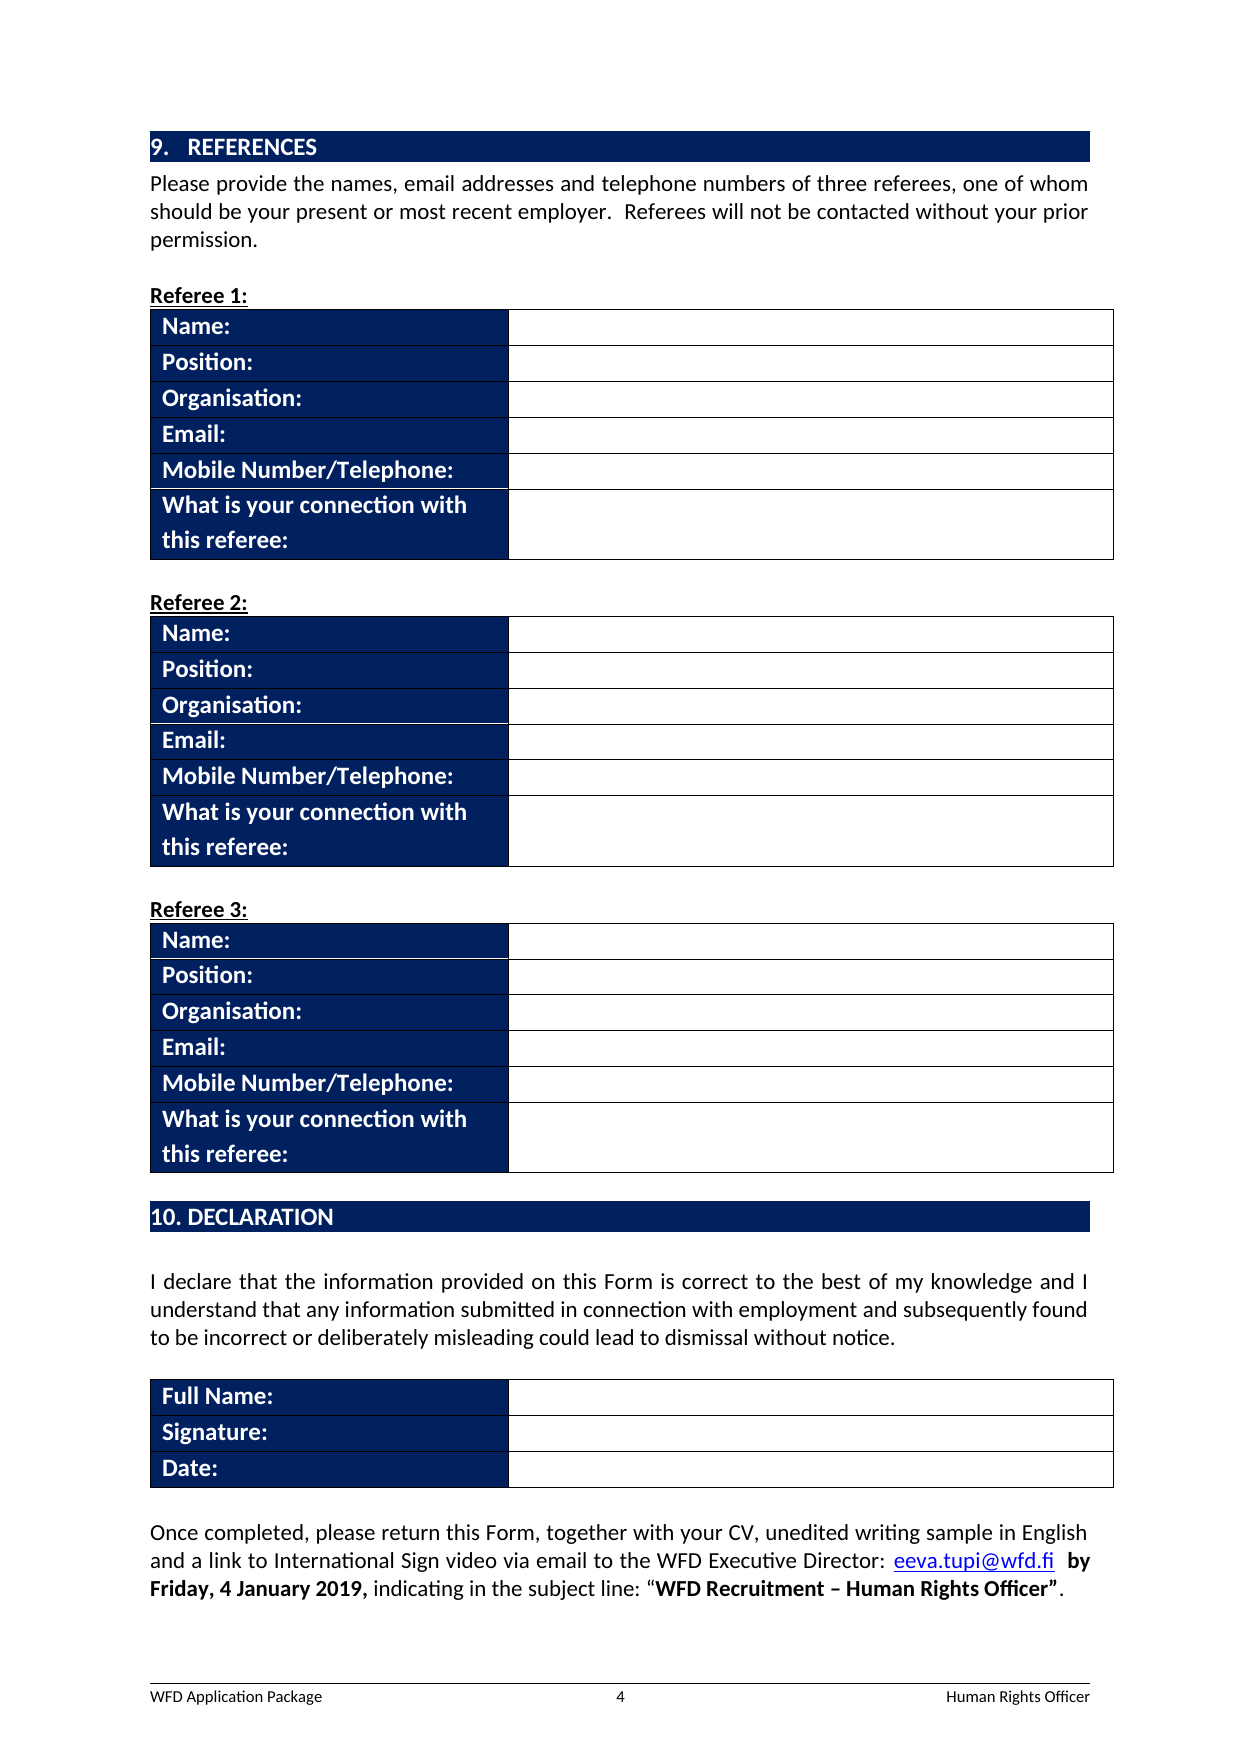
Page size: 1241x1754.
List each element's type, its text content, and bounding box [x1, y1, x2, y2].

table_cell Mobile Number/Telephone: [151, 1067, 508, 1102]
list REFERENCES [150, 131, 1090, 162]
table_cell What is your connection with this referee: [151, 796, 508, 866]
table_cell [509, 995, 1113, 1030]
table_cell Organisation: [151, 689, 508, 723]
text Referee 3: [150, 895, 1090, 923]
table_header Name: [151, 310, 508, 345]
table_cell [509, 382, 1113, 417]
table_cell [509, 346, 1113, 381]
table_cell Mobile Number/Telephone: [151, 760, 508, 795]
text I declare that the information provided on this Form is correct to the best of my knowledge and I understand that any information submitted in connection with employment and subsequently found to be incorrect or deliberately misleading could lead to dismissal without notice. [150, 1267, 1090, 1351]
table_cell [509, 1416, 1113, 1451]
table_cell Organisation: [151, 995, 508, 1030]
table_cell Organisation: [151, 382, 508, 417]
text Referee 1: [150, 281, 1090, 309]
table_cell [509, 760, 1113, 795]
table_cell [509, 490, 1113, 559]
table_cell [509, 454, 1113, 488]
table_cell [509, 725, 1113, 759]
table_cell [509, 1067, 1113, 1102]
table_cell Email: [151, 418, 508, 453]
table_cell What is your connection with this referee: [151, 490, 508, 559]
table_header Name: [151, 617, 508, 652]
text Once completed, please return this Form, together with your CV, unedited writing sample in English and a link to International Sign video via email to the WFD Executive Director: eeva.tupi@wfd.fi by Friday, 4 January 2019, indicating in the subject line: “WFD Recruitment – Human Rights Officer”. [150, 1518, 1090, 1602]
table_header Name: [151, 924, 508, 958]
table_cell What is your connection with this referee: [151, 1103, 508, 1172]
table_cell Position: [151, 960, 508, 994]
table_header [509, 1380, 1113, 1415]
table_cell [509, 1103, 1113, 1172]
text Please provide the names, email addresses and telephone numbers of three referees, one of whom should be your present or most recent employer. Referees will not be contacted without your prior permission. [150, 169, 1090, 253]
table_cell Mobile Number/Telephone: [151, 454, 508, 488]
table_cell [509, 796, 1113, 866]
table_cell [509, 653, 1113, 688]
table_cell Email: [151, 725, 508, 759]
table_cell [509, 960, 1113, 994]
table_header [509, 310, 1113, 345]
table_cell Position: [151, 346, 508, 381]
table_header [509, 924, 1113, 958]
table_cell [509, 689, 1113, 723]
table_cell [509, 1031, 1113, 1066]
table_cell Position: [151, 653, 508, 688]
table_cell Signature: [151, 1416, 508, 1451]
list DECLARATION [150, 1201, 1090, 1232]
table_cell Email: [151, 1031, 508, 1066]
table_cell Date: [151, 1452, 508, 1487]
table_header Full Name: [151, 1380, 508, 1415]
table_header [509, 617, 1113, 652]
table_cell [509, 1452, 1113, 1487]
text Referee 2: [150, 588, 1090, 616]
table_cell [509, 418, 1113, 453]
